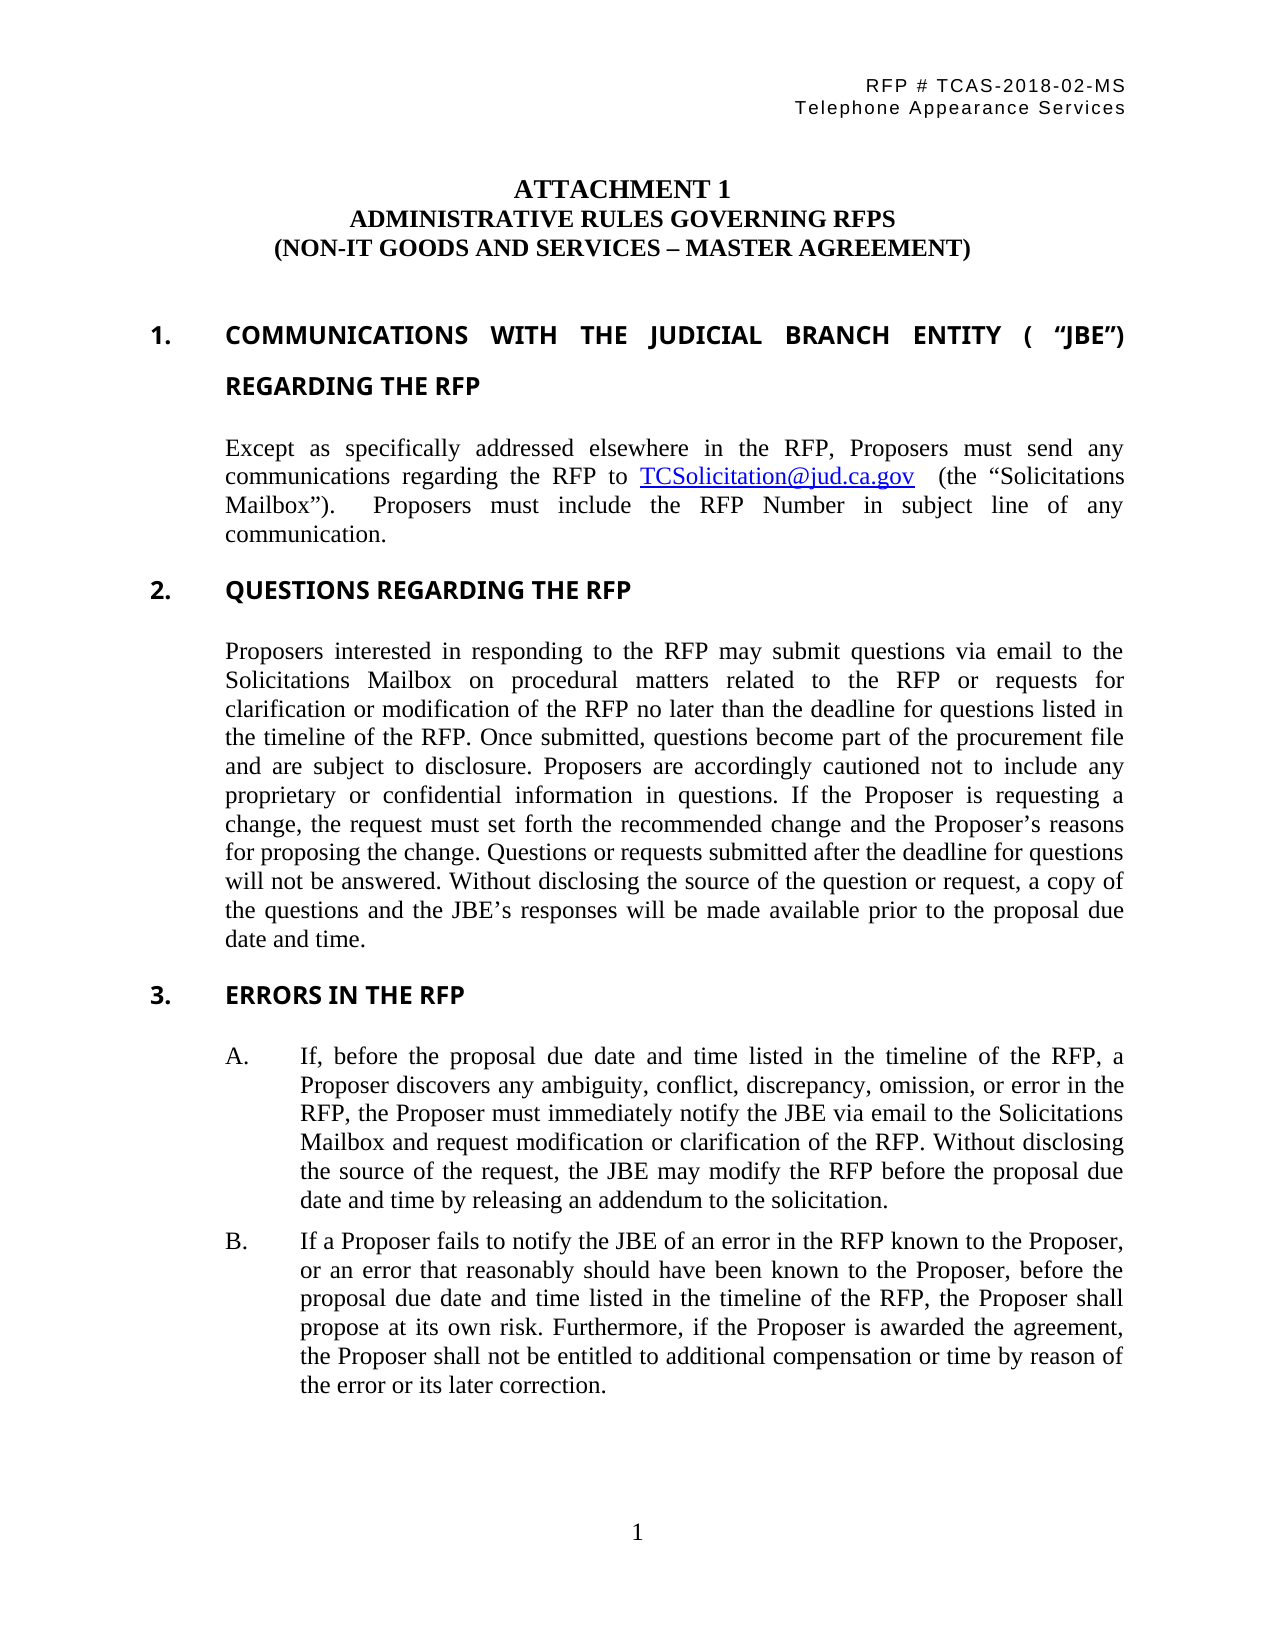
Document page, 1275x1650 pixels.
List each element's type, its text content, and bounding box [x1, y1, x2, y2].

list Except as specifically addressed elsewhere in the RFP, Proposers must send any communications regarding the RFP to TCSolicitation@jud.ca.gov (the “Solicitations Mailbox”). Proposers must include the RFP Number in subject line of any communication. [225, 433, 1125, 548]
list COMMUNICATIONS WITH THE JUDICIAL BRANCH ENTITY ( “JBE”) REGARDING THE RFP [150, 318, 1125, 403]
subtitle Administrative Rules Governing RFPS [150, 204, 1095, 233]
list ERRORS IN THE RFP [150, 977, 1125, 1011]
list QUESTIONS REGARDING THE RFP [150, 573, 1125, 607]
list Proposers interested in responding to the RFP may submit questions via email to the Solicitations Mailbox on procedural matters related to the RFP or requests for clarification or modification of the RFP no later than the deadline for questions listed in the timeline of the RFP. Once submitted, questions become part of the procurement file and are subject to disclosure. Proposers are accordingly cautioned not to include any proprietary or confidential information in questions. If the Proposer is requesting a change, the request must set forth the recommended change and the Proposer’s reasons for proposing the change. Questions or requests submitted after the deadline for questions will not be answered. Without disclosing the source of the question or request, a copy of the questions and the JBE’s responses will be made available prior to the proposal due date and time. [225, 636, 1125, 952]
subtitle ATTACHMENT 1 [150, 173, 1095, 204]
list B. If a Proposer fails to notify the JBE of an error in the RFP known to the Proposer, or an error that reasonably should have been known to the Proposer, before the proposal due date and time listed in the timeline of the RFP, the Proposer shall propose at its own risk. Furthermore, if the Proposer is awarded the agreement, the Proposer shall not be entitled to additional compensation or time by reason of the error or its later correction. [225, 1226, 1125, 1398]
subtitle (NON-IT goods and SERVICES – MASTER agreement) [150, 233, 1095, 262]
list A. If, before the proposal due date and time listed in the timeline of the RFP, a Proposer discovers any ambiguity, conflict, discrepancy, omission, or error in the RFP, the Proposer must immediately notify the JBE via email to the Solicitations Mailbox and request modification or clarification of the RFP. Without disclosing the source of the request, the JBE may modify the RFP before the proposal due date and time by releasing an addendum to the solicitation. [225, 1041, 1125, 1213]
